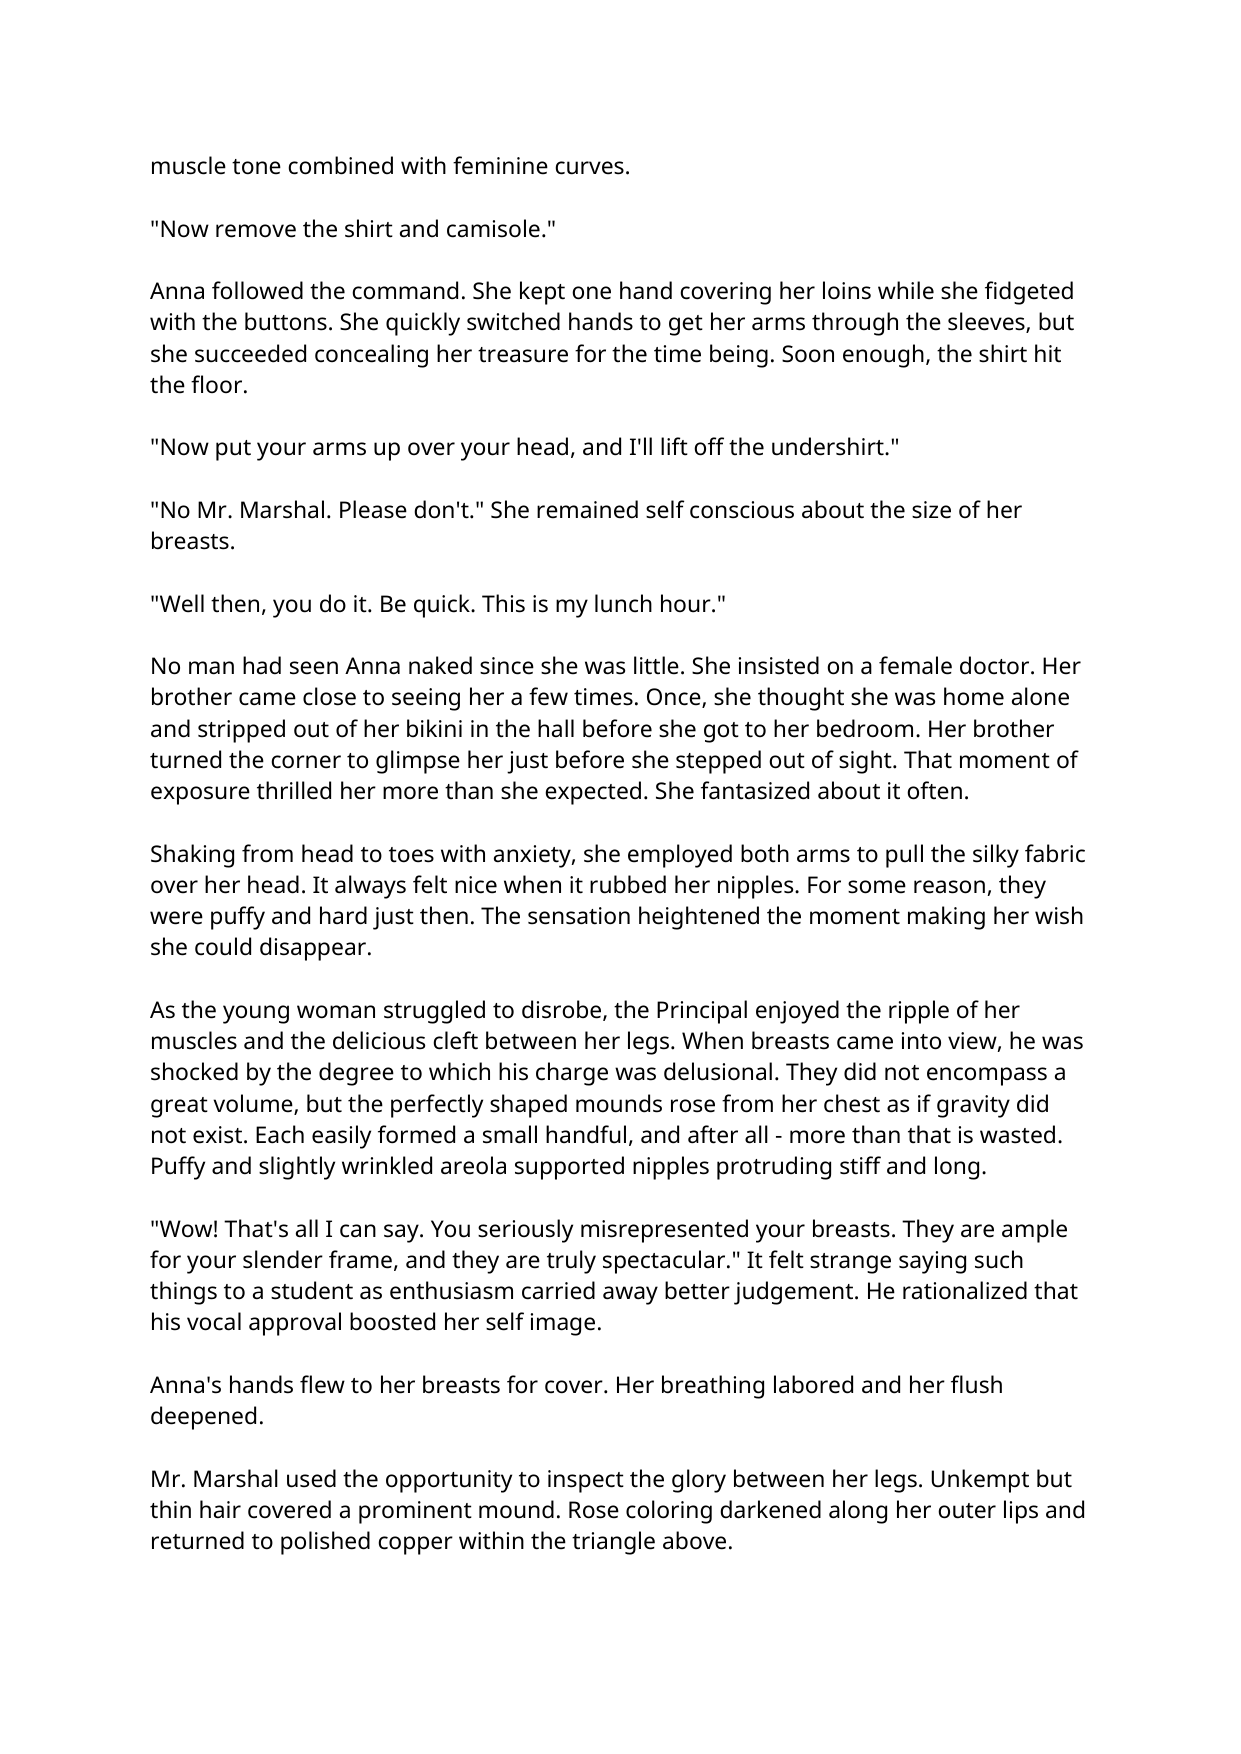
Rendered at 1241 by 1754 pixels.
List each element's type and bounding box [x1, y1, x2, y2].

text [150, 150, 1090, 1587]
